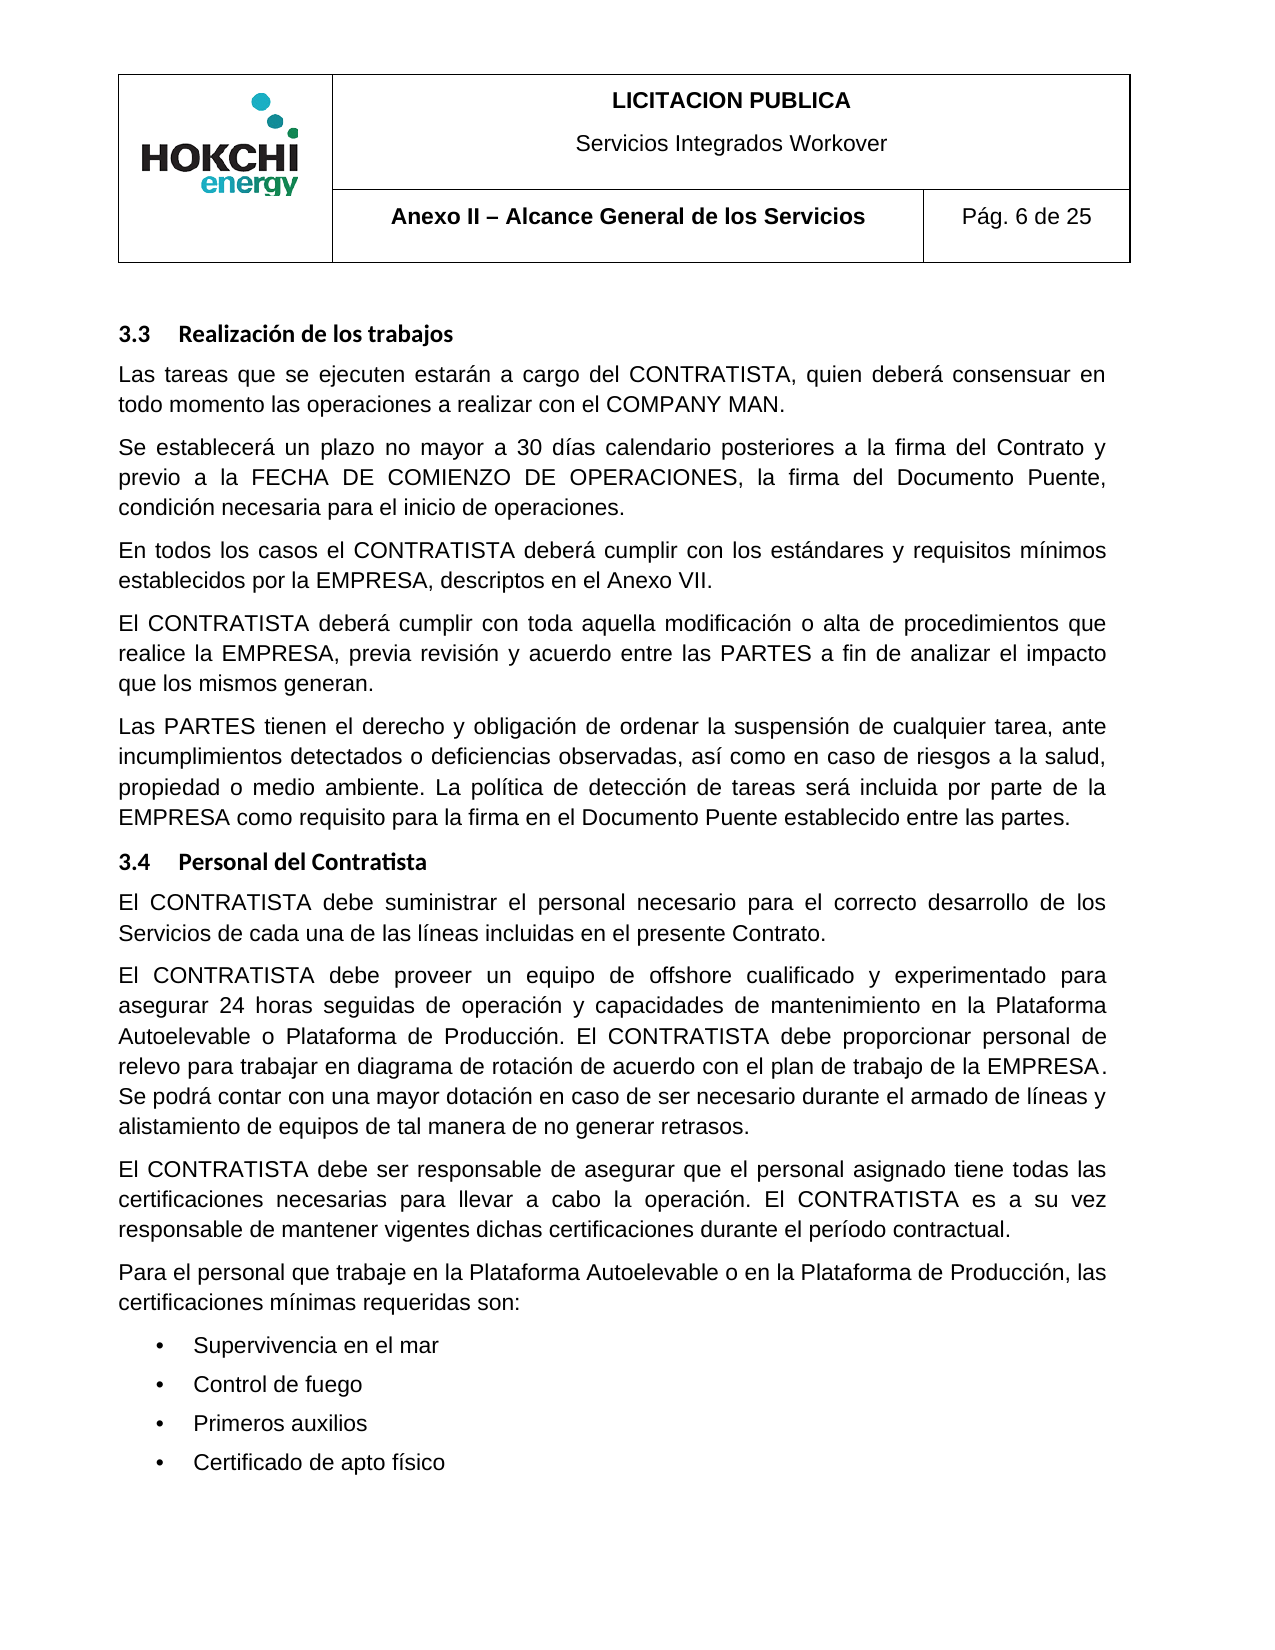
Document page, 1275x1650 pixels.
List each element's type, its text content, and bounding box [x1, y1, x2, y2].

subtitle Realización de los trabajos [118, 318, 1107, 348]
subtitle Personal del Contratista [118, 846, 1107, 877]
text El CONTRATISTA debe suministrar el personal necesario para el correcto desarrollo de los Servicios de cada una de las líneas incluidas en el presente Contrato. [118, 889, 1107, 946]
picture [141, 92, 298, 196]
text Las PARTES tienen el derecho y obligación de ordenar la suspensión de cualquier tarea, ante incumplimientos detectados o deficiencias observadas, así como en caso de riesgos a la salud, propiedad o medio ambiente. La política de detección de tareas será incluida por parte de la EMPRESA como requisito para la firma en el Documento Puente establecido entre las partes. [118, 713, 1107, 830]
text Las tareas que se ejecuten estarán a cargo del CONTRATISTA, quien deberá consensuar en todo momento las operaciones a realizar con el COMPANY MAN. [118, 361, 1107, 417]
text El CONTRATISTA debe ser responsable de asegurar que el personal asignado tiene todas las certificaciones necesarias para llevar a cabo la operación. El CONTRATISTA es a su vez responsable de mantener vigentes dichas certificaciones durante el período contractual. [118, 1156, 1107, 1243]
text Se establecerá un plazo no mayor a 30 días calendario posteriores a la firma del Contrato y previo a la FECHA DE COMIENZO DE OPERACIONES, la firma del Documento Puente, condición necesaria para el inicio de operaciones. [118, 434, 1107, 521]
text El CONTRATISTA debe proveer un equipo de offshore cualificado y experimentado para asegurar 24 horas seguidas de operación y capacidades de mantenimiento en la Plataforma Autoelevable o Plataforma de Producción. El CONTRATISTA debe proporcionar personal de relevo para trabajar en diagrama de rotación de acuerdo con el plan de trabajo de la EMPRESA. Se podrá contar con una mayor dotación en caso de ser necesario durante el armado de líneas y alistamiento de equipos de tal manera de no generar retrasos. [118, 962, 1107, 1140]
list • Certificado de apto físico [156, 1449, 1107, 1475]
list • Primeros auxilios [156, 1410, 1107, 1436]
text Para el personal que trabaje en la Plataforma Autoelevable o en la Plataforma de Producción, las certificaciones mínimas requeridas son: [118, 1259, 1107, 1316]
list • Supervivencia en el mar [156, 1332, 1107, 1358]
list • Control de fuego [156, 1371, 1107, 1397]
text El CONTRATISTA deberá cumplir con toda aquella modificación o alta de procedimientos que realice la EMPRESA, previa revisión y acuerdo entre las PARTES a fin de analizar el impacto que los mismos generan. [118, 610, 1107, 697]
text En todos los casos el CONTRATISTA deberá cumplir con los estándares y requisitos mínimos establecidos por la EMPRESA, descriptos en el Anexo VII. [118, 537, 1107, 593]
